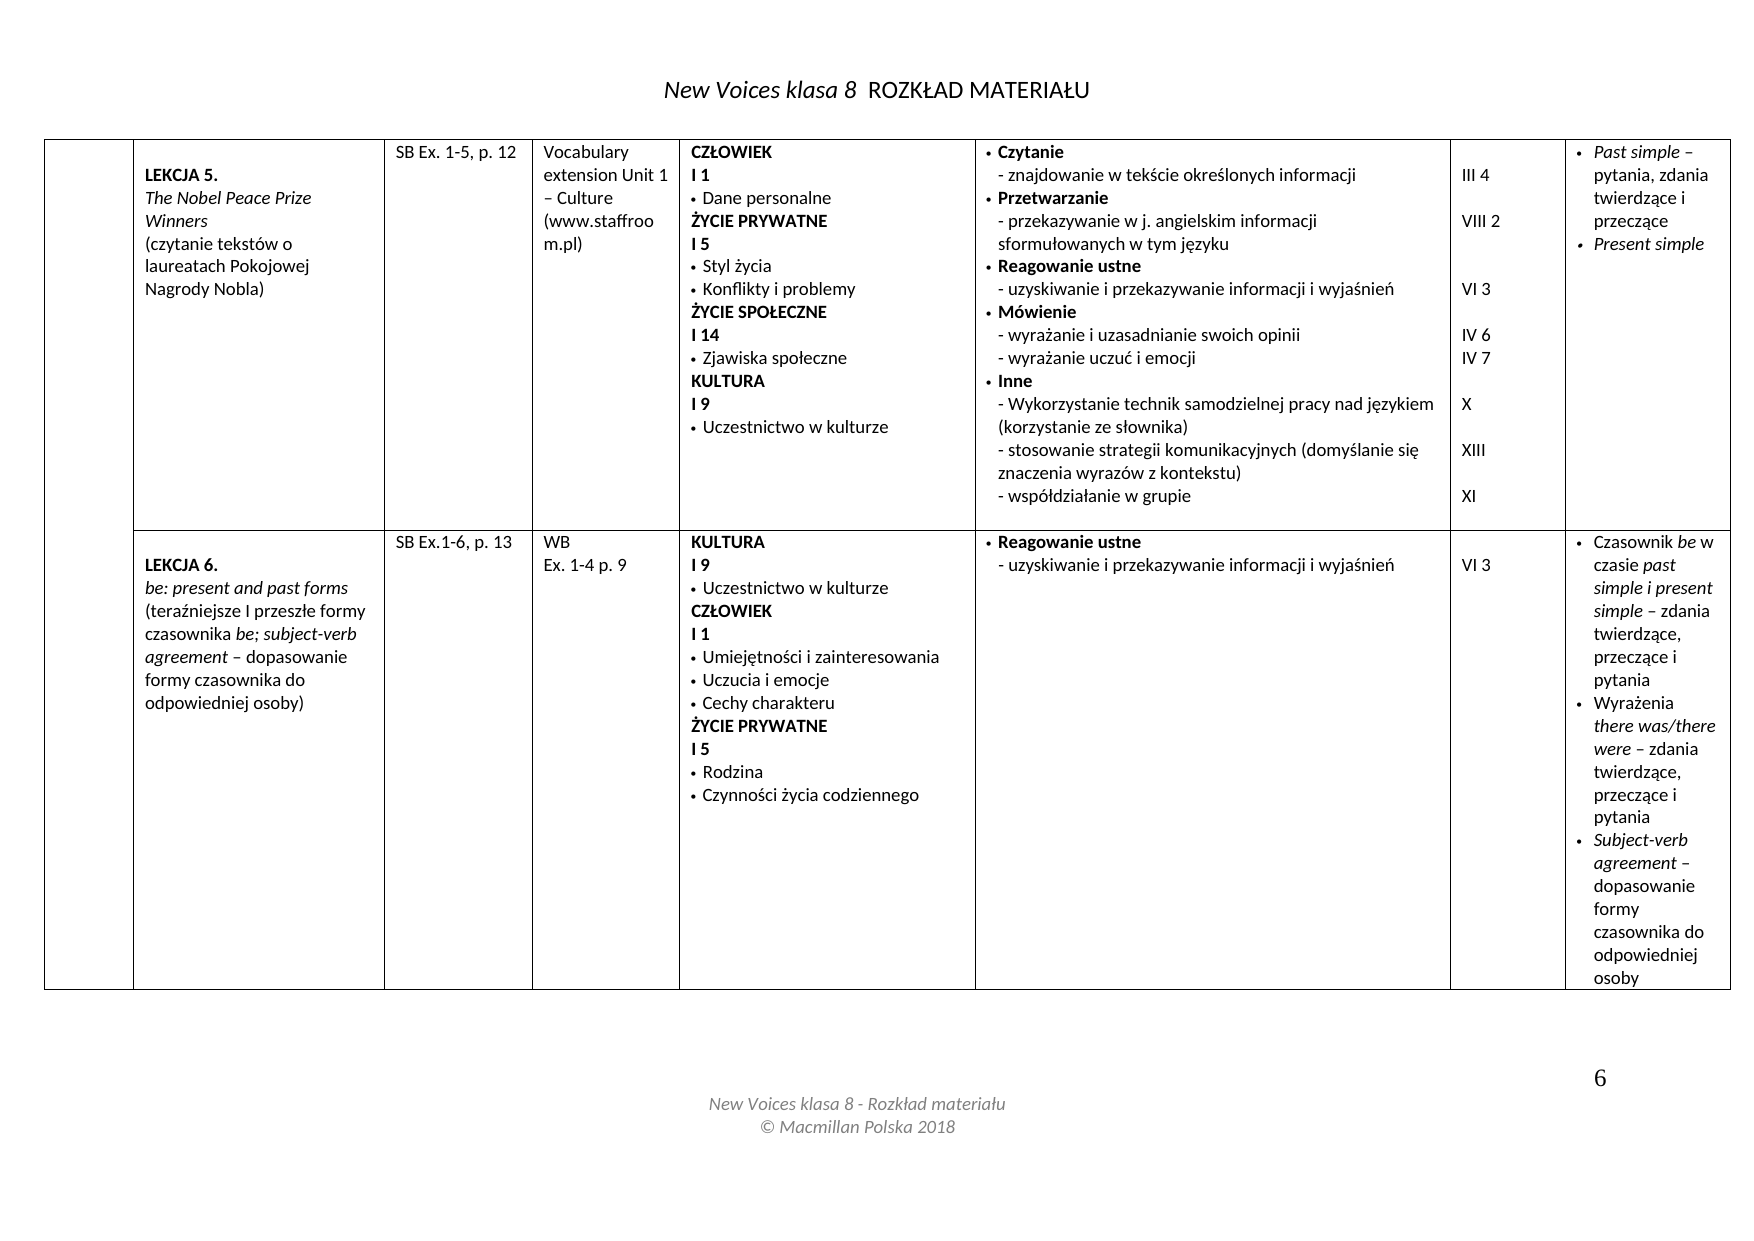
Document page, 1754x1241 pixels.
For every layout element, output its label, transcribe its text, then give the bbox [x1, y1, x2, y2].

table_cell CZŁOWIEK I 1 Dane personalne ŻYCIE PRYWATNE I 5 Styl życia Konflikty i problemy ŻYCIE SPOŁECZNE I 14 Zjawiska społeczne KULTURA I 9 Uczestnictwo w kulturze [680, 140, 975, 530]
table_cell Reagowanie ustne - uzyskiwanie i przekazywanie informacji i wyjaśnień [976, 531, 1450, 989]
table_cell WB Ex. 1-4 p. 9 [533, 531, 679, 989]
table_cell Czasownik be w czasie past simple i present simple – zdania twierdzące, przeczące i pytania Wyrażenia there was/there were – zdania twierdzące, przeczące i pytania Subject-verb agreement – dopasowanie formy czasownika do odpowiedniej osoby [1566, 531, 1730, 989]
table_cell SB Ex. 1-5, p. 12 [385, 140, 532, 530]
table_cell LEKCJA 6. be: present and past forms (teraźniejsze I przeszłe formy czasownika be; subject-verb agreement – dopasowanie formy czasownika do odpowiedniej osoby) [134, 531, 384, 989]
table_cell Czytanie - znajdowanie w tekście określonych informacji Przetwarzanie - przekazywanie w j. angielskim informacji sformułowanych w tym języku Reagowanie ustne - uzyskiwanie i przekazywanie informacji i wyjaśnień Mówienie - wyrażanie i uzasadnianie swoich opinii - wyrażanie uczuć i emocji Inne - Wykorzystanie technik samodzielnej pracy nad językiem (korzystanie ze słownika) - stosowanie strategii komunikacyjnych (domyślanie się znaczenia wyrazów z kontekstu) - współdziałanie w grupie [976, 140, 1450, 530]
table_cell SB Ex.1-6, p. 13 [385, 531, 532, 989]
table_cell Vocabulary extension Unit 1 – Culture (www.staffroom.pl) [533, 140, 679, 530]
table_cell Past simple – pytania, zdania twierdzące i przeczące Present simple [1566, 140, 1730, 530]
table_cell VI 3 [1451, 531, 1565, 989]
table_cell KULTURA I 9 Uczestnictwo w kulturze CZŁOWIEK I 1 Umiejętności i zainteresowania Uczucia i emocje Cechy charakteru ŻYCIE PRYWATNE I 5 Rodzina Czynności życia codziennego [680, 531, 975, 989]
table_cell LEKCJA 5. The Nobel Peace Prize Winners (czytanie tekstów o laureatach Pokojowej Nagrody Nobla) [134, 140, 384, 530]
table_cell III 4 VIII 2 VI 3 IV 6 IV 7 X XIII XI [1451, 140, 1565, 530]
